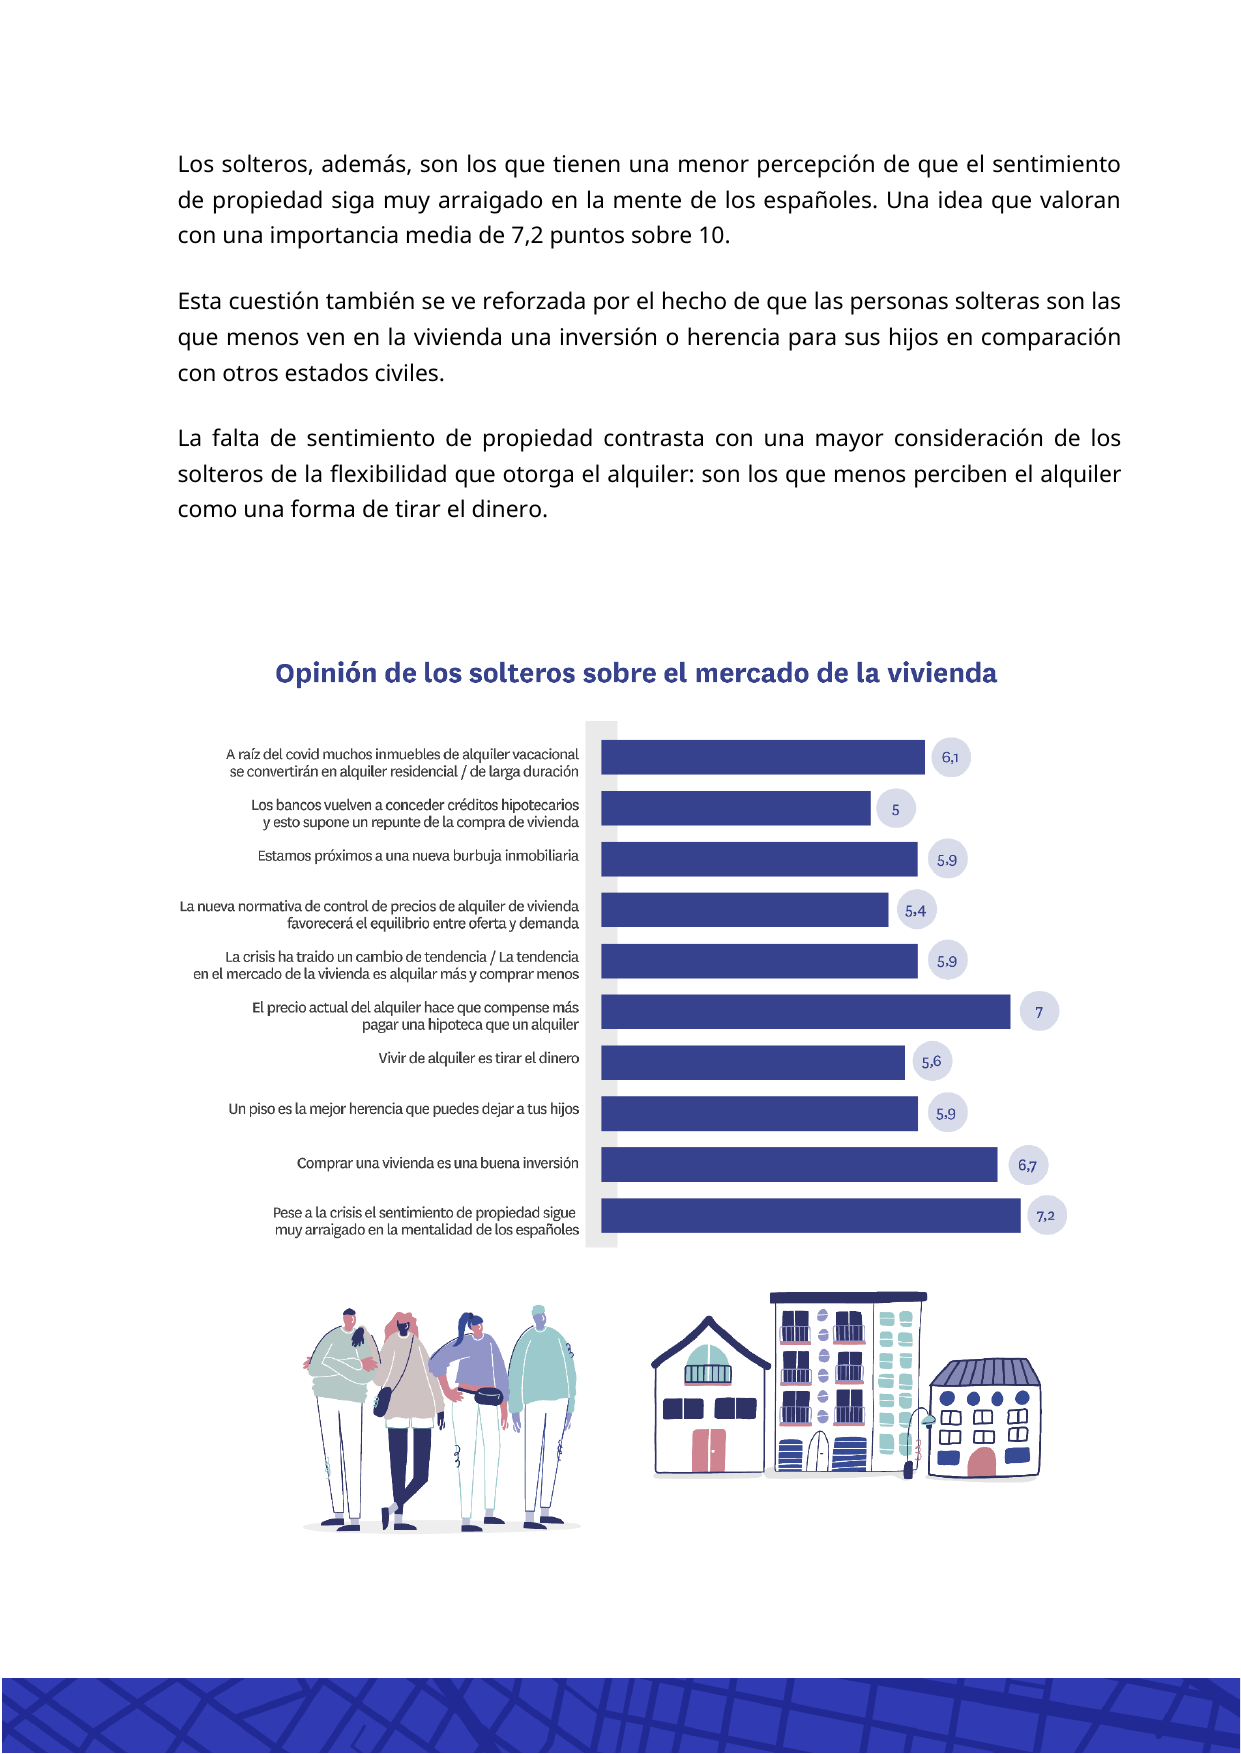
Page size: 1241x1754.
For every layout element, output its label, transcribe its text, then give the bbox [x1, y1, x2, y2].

text La falta de sentimiento de propiedad contrasta con una mayor consideración de los solteros de la flexibilidad que otorga el alquiler: son los que menos perciben el alquiler como una forma de tirar el dinero. [177, 422, 1123, 525]
text Los solteros, además, son los que tienen una menor percepción de que el sentimiento de propiedad siga muy arraigado en la mente de los españoles. Una idea que valoran con una importancia media de 7,2 puntos sobre 10. [177, 148, 1123, 251]
picture [137, 592, 1131, 1586]
picture [2, 1678, 1241, 1753]
text Esta cuestión también se ve reforzada por el hecho de que las personas solteras son las que menos ven en la vivienda una inversión o herencia para sus hijos en comparación con otros estados civiles. [177, 284, 1123, 388]
